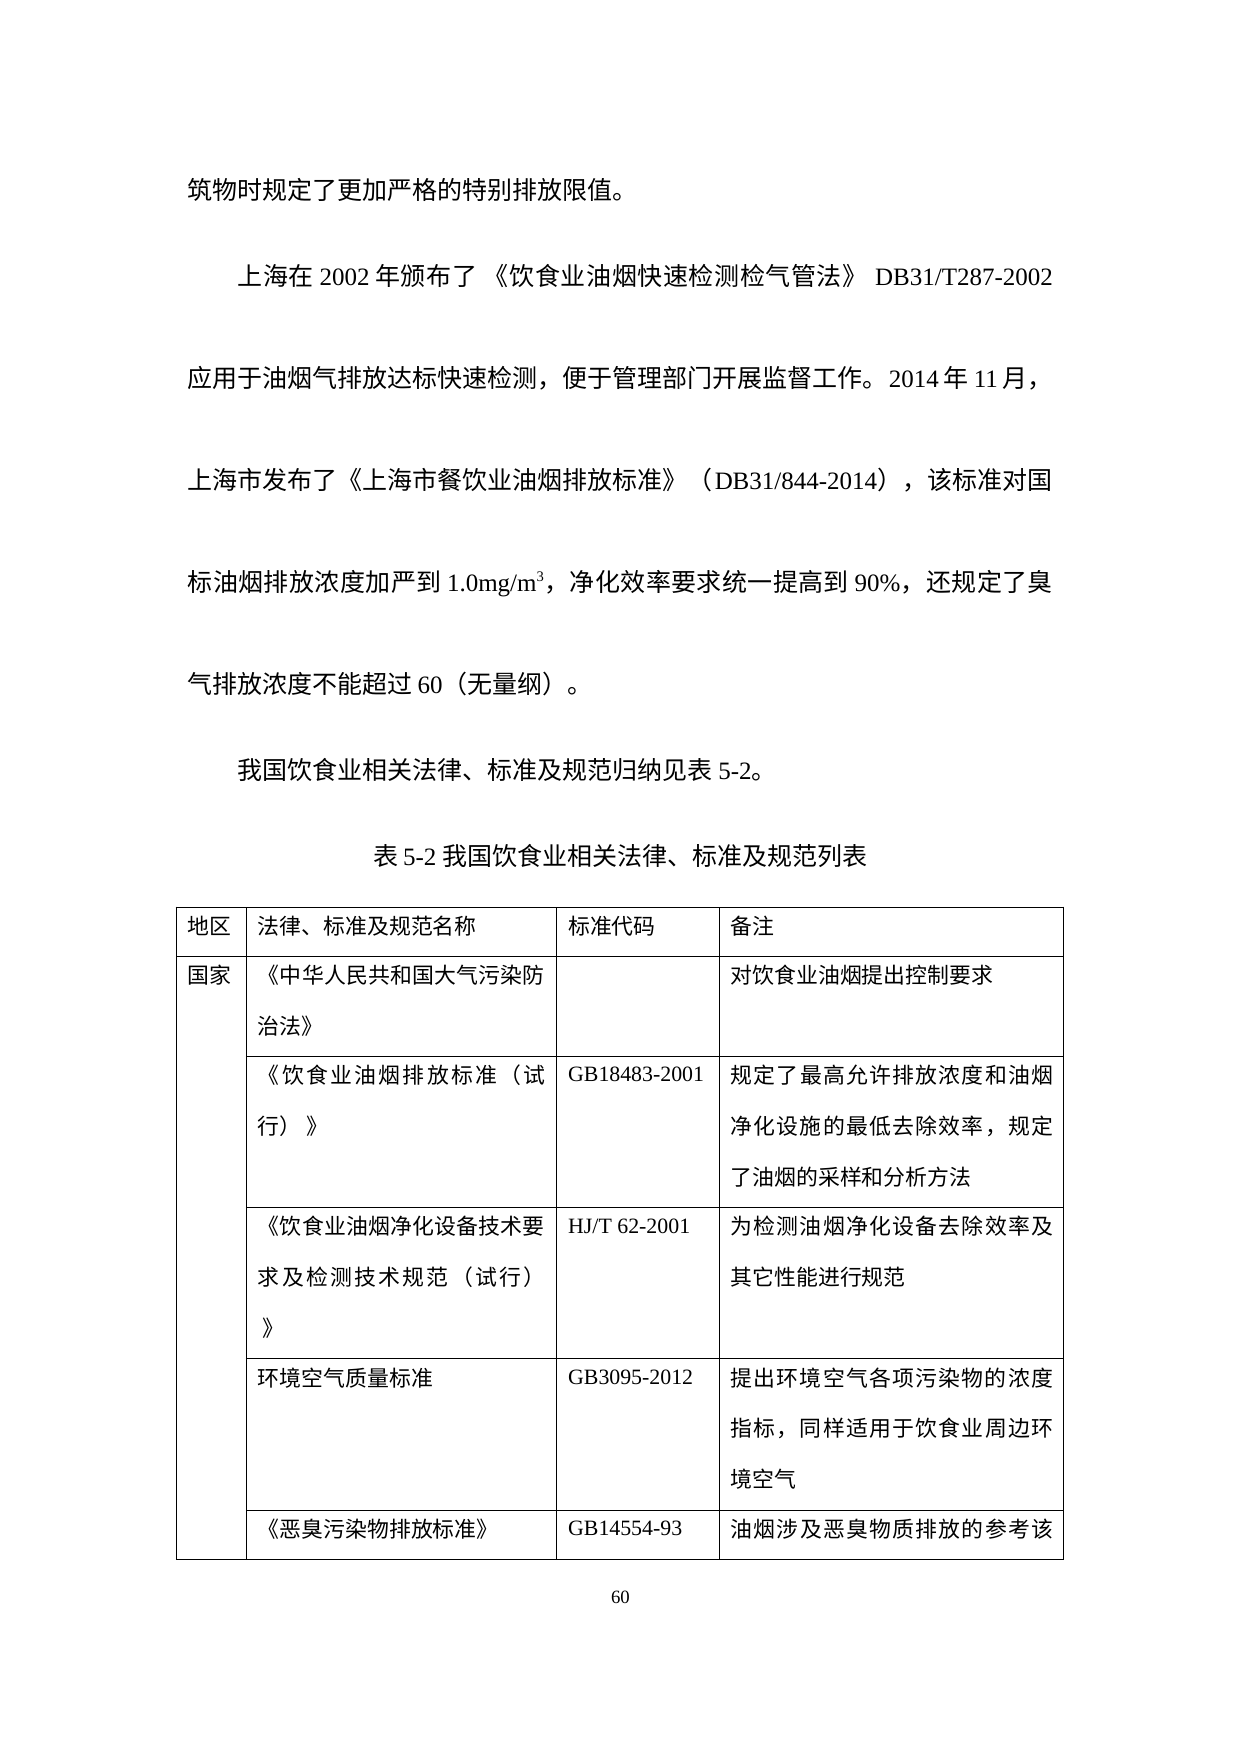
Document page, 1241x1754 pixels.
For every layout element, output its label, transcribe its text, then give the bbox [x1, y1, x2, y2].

table_cell GB14554-93 [557, 1511, 719, 1559]
table_header 法律、标准及规范名称 [247, 908, 556, 956]
table_cell 规定了最高允许排放浓度和油烟净化设施的最低去除效率，规定了油烟的采样和分析方法 [720, 1057, 1063, 1207]
table_cell 提出环境空气各项污染物的浓度指标，同样适用于饮食业周边环境空气 [720, 1359, 1063, 1509]
table_cell GB18483-2001 [557, 1057, 719, 1207]
text 表5-2 我国饮食业相关法律、标准及规范列表 [187, 821, 1053, 888]
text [187, 155, 1053, 223]
table_cell 国家 [177, 957, 246, 1559]
table_cell 《饮食业油烟净化设备技术要求及检测技术规范（试行） 》 [247, 1208, 556, 1358]
table_cell 油烟涉及恶臭物质排放的参考该标准 [720, 1511, 1063, 1559]
table_cell [557, 957, 719, 1056]
table_cell GB3095-2012 [557, 1359, 719, 1509]
table_header 地区 [177, 908, 246, 956]
table_cell 《恶臭污染物排放标准》 [247, 1511, 556, 1559]
table_cell 《饮食业油烟排放标准（试行） 》 [247, 1057, 556, 1207]
table_cell HJ/T 62-2001 [557, 1208, 719, 1358]
text 上海在2002年颁布了 《饮食业油烟快速检测检气管法》 DB31/T287-2002 应用于油烟气排放达标快速检测，便于管理部门开展监督工作。2014年11月，上海市发布了《上海市餐饮业油烟排放标准》（DB31/844-2014），该标准对国标油烟排放浓度加严到1.0mg/m3，净化效率要求统一提高到90%，还规定了臭气排放浓度不能超过60（无量纲）。 [187, 241, 1053, 716]
table_cell 环境空气质量标准 [247, 1359, 556, 1509]
table_header 标准代码 [557, 908, 719, 956]
text 我国饮食业相关法律、标准及规范归纳见表 5-2。 [187, 734, 1053, 802]
table_header 备注 [720, 908, 1063, 956]
table_cell 对饮食业油烟提出控制要求 [720, 957, 1063, 1056]
table_cell 《中华人民共和国大气污染防治法》 [247, 957, 556, 1056]
table_cell 为检测油烟净化设备去除效率及其它性能进行规范 [720, 1208, 1063, 1358]
